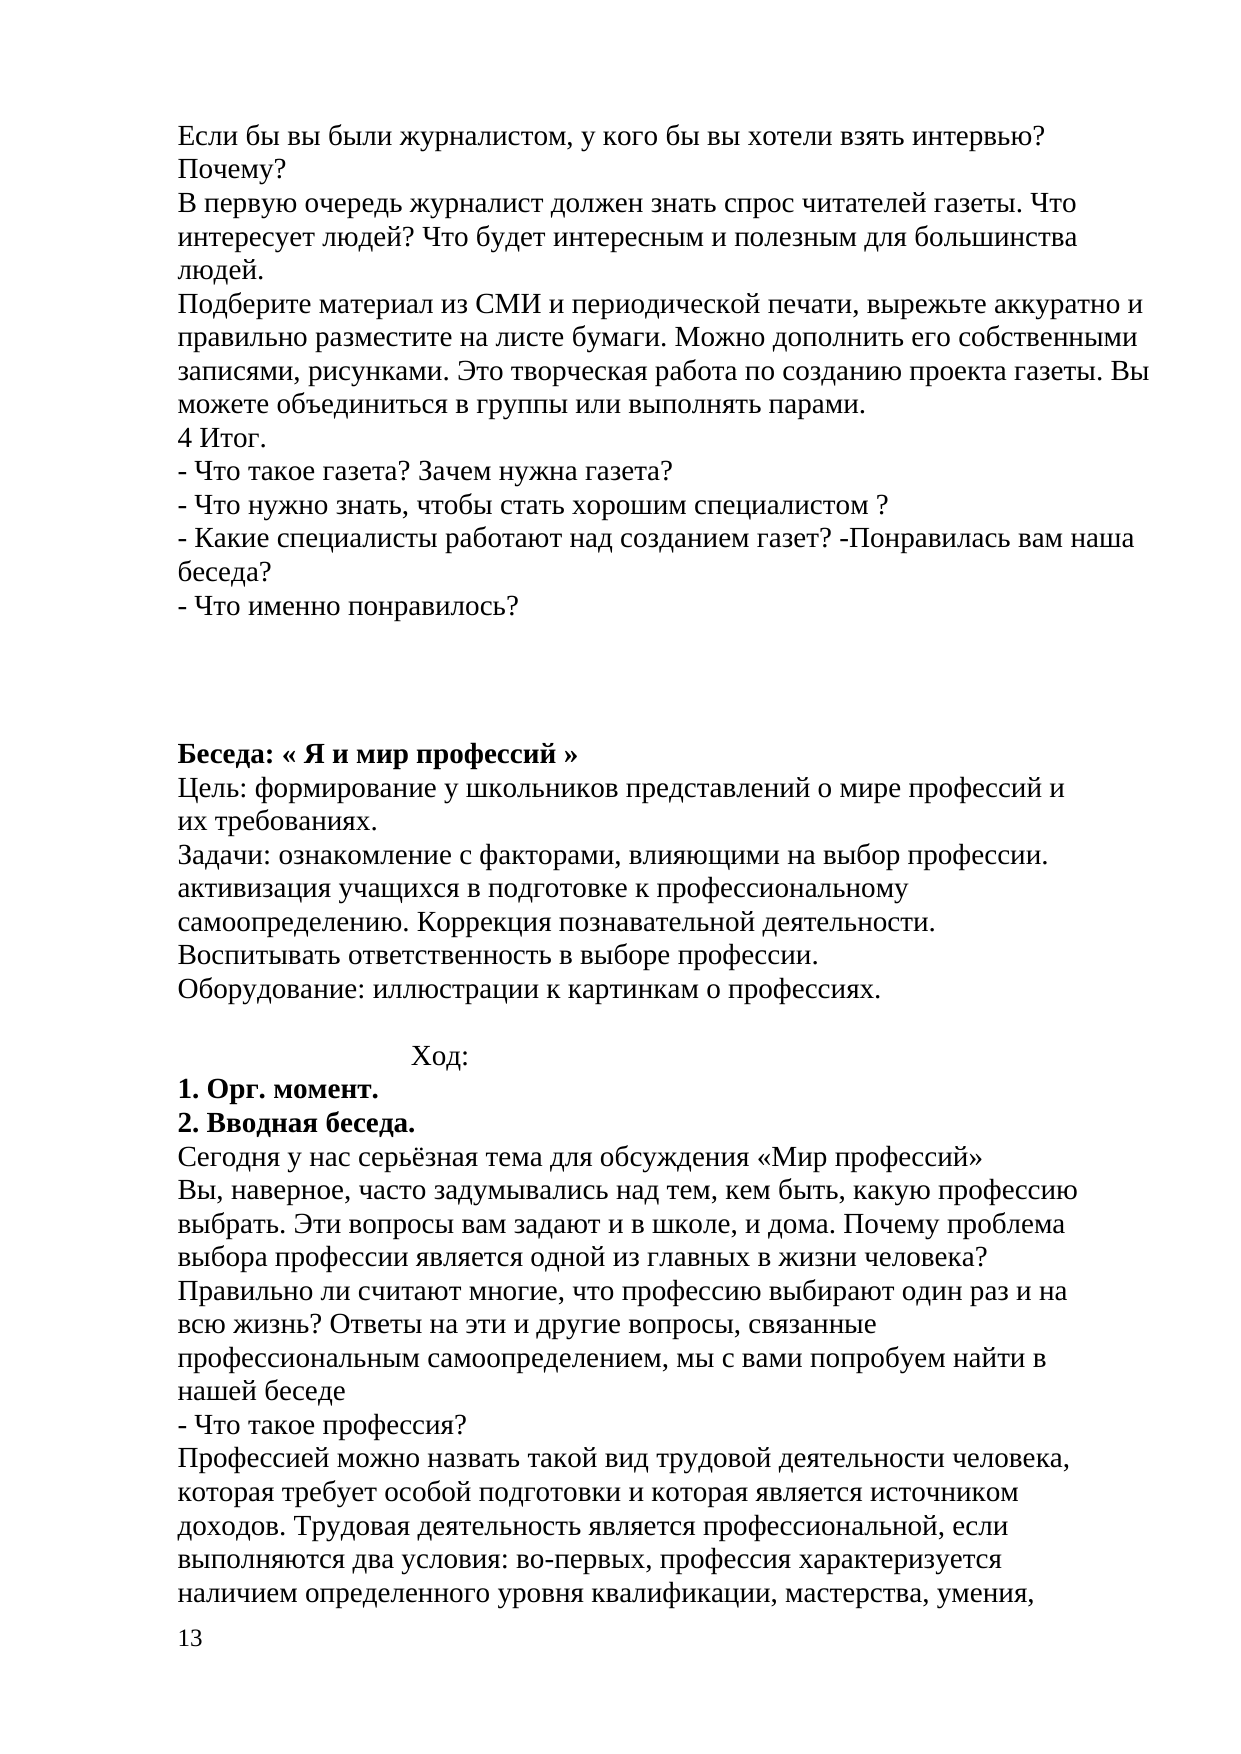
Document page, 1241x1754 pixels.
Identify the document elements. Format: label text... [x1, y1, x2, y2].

text Цель: формирование у школьников представлений о мире профессий и их требованиях. [177, 770, 1093, 837]
list 1.​ Орг. момент. [177, 1072, 1093, 1105]
text Ход: [177, 1004, 1093, 1072]
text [177, 118, 1152, 650]
text 2.​ Вводная беседа. [177, 1105, 1093, 1139]
text Сегодня у нас серьёзная тема для обсуждения «Мир профессий» [177, 1139, 1093, 1172]
text - Что такое профессия? [177, 1407, 1093, 1441]
text Вы, наверное, часто задумывались над тем, кем быть, какую профессию выбрать. Эти вопросы вам задают и в школе, и дома. Почему проблема выбора профессии является одной из главных в жизни человека? Правильно ли считают многие, что профессию выбирают один раз и на всю жизнь? Ответы на эти и другие вопросы, связанные профессиональным самоопределением, мы с вами попробуем найти в нашей беседе [177, 1172, 1093, 1407]
text Оборудование: иллюстрации к картинкам о профессиях. [177, 971, 1093, 1004]
text Задачи: ознакомление с факторами, влияющими на выбор профессии. активизация учащихся в подготовке к профессиональному самоопределению. Коррекция познавательной деятельности. Воспитывать ответственность в выборе профессии. [177, 837, 1093, 971]
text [177, 1441, 1093, 1608]
text Беседа: « Я и мир профессий » [177, 736, 1152, 770]
